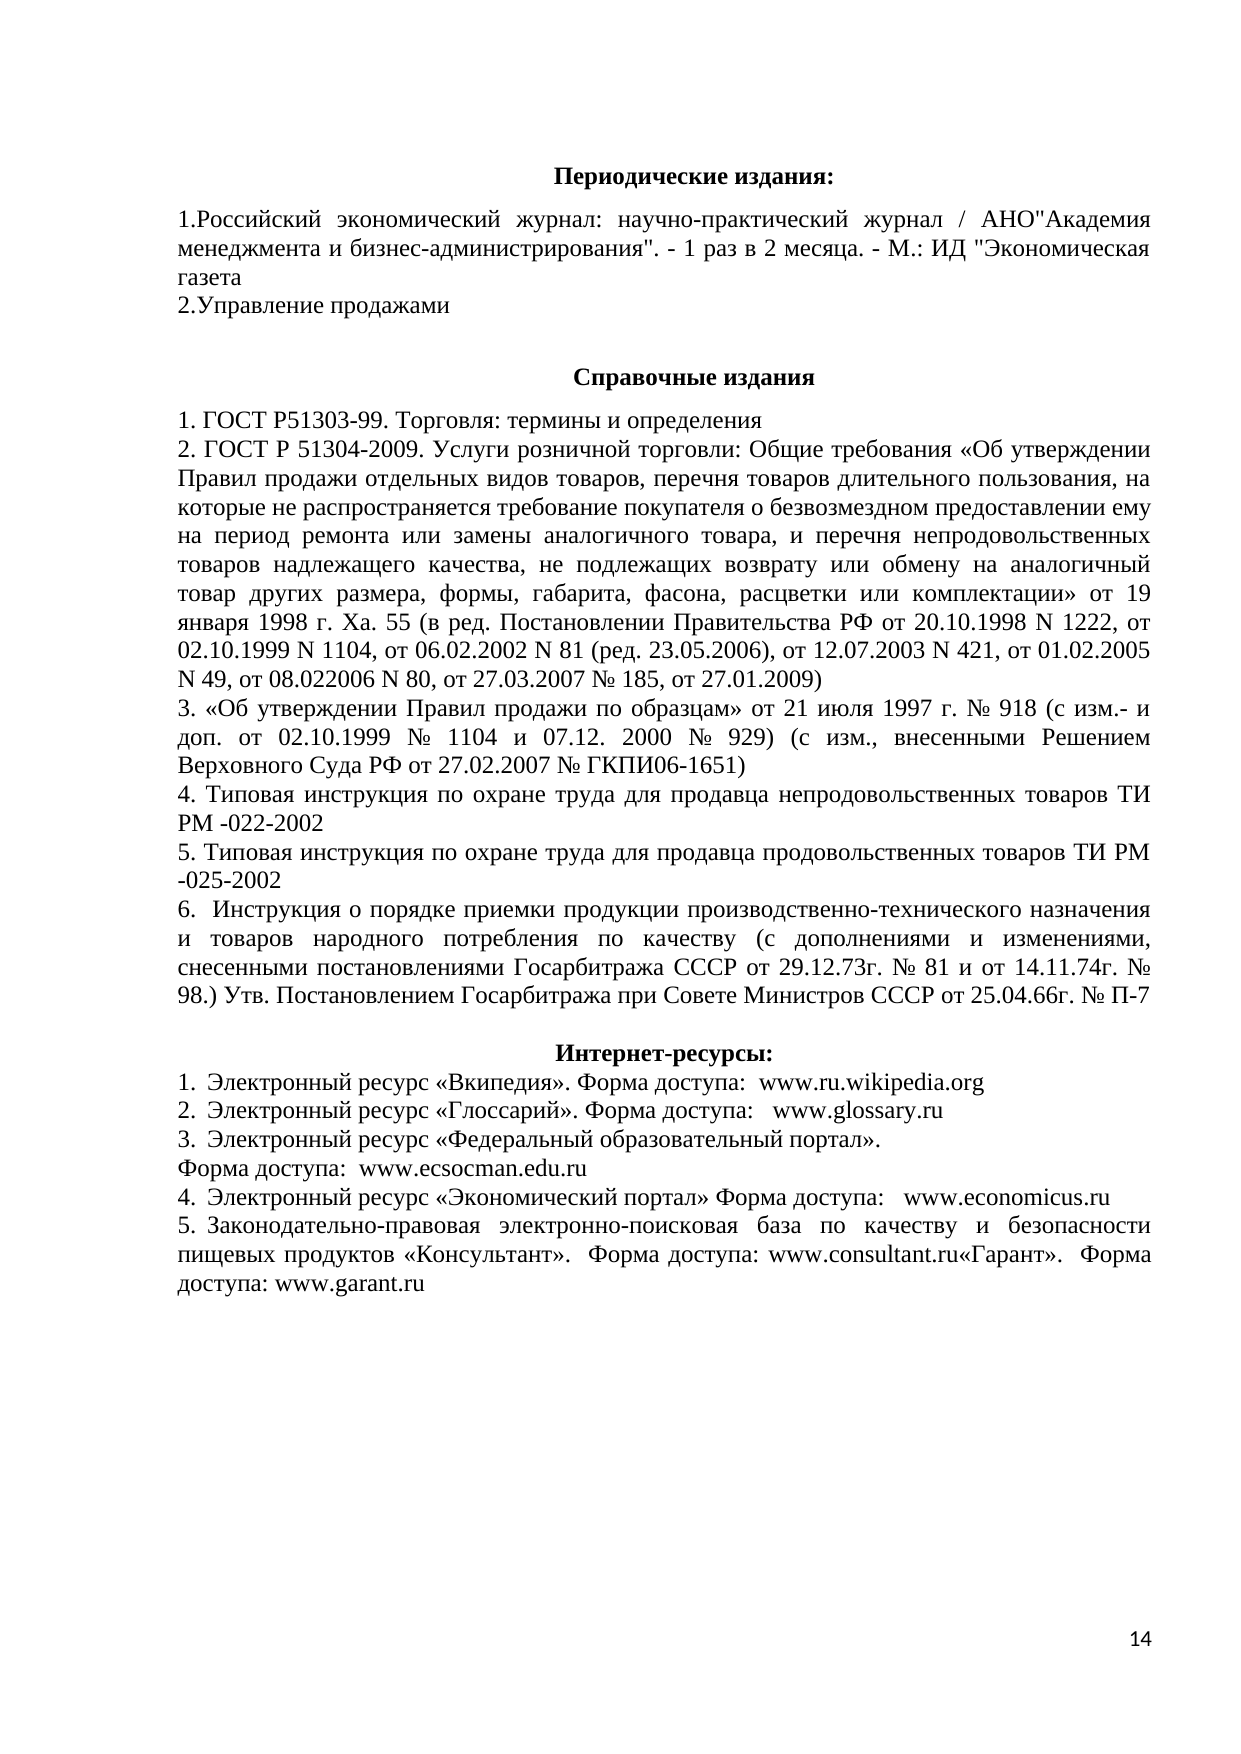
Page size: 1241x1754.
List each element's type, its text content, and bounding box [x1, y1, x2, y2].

text 1. ГОСТ Р51303-99. Торговля: термины и определения [177, 406, 1152, 434]
text 5. Типовая инструкция по охране труда для продавца продовольственных товаров ТИ РМ -025-2002 [177, 837, 1152, 894]
list Электронный ресурс «Глоссарий». Форма доступа: www.glossary.ru [177, 1096, 1152, 1124]
text 2. ГОСТ Р 51304-2009. Услуги розничной торговли: Общие требования «Об утверждении Правил продажи отдельных видов товаров, перечня товаров длительного пользования, на которые не распространяется требование покупателя о безвозмездном предоставлении ему на период ремонта или замены аналогичного товара, и перечня непродовольственных товаров надлежащего качества, не подлежащих возврату или обмену на аналогичный товар других размера, формы, габарита, фасона, расцветки или комплектации» от 19 января 1998 г. Ха. 55 (в ред. Постановлении Правительства РФ от 20.10.1998 N 1222, от 02.10.1999 N 1104, от 06.02.2002 N 81 (ред. 23.05.2006), от 12.07.2003 N 421, от 01.02.2005 N 49, от 08.022006 N 80, от 27.03.2007 № 185, от 27.01.2009) [177, 434, 1152, 693]
list Электронный ресурс «Федеральный образовательный портал». [177, 1124, 1152, 1153]
text 4. Типовая инструкция по охране труда для продавца непродовольственных товаров ТИ РМ -022-2002 [177, 779, 1152, 837]
text Периодические издания: [177, 161, 1152, 190]
list Электронный ресурс «Экономический портал» Форма доступа: www.economicus.ru [177, 1182, 1152, 1211]
text 3. «Об утверждении Правил продажи по образцам» от 21 июля 1997 г. № 918 (с изм.- и доп. от 02.10.1999 № 1104 и 07.12. 2000 № 929) (с изм., внесенными Решением Верховного Суда РФ от 27.02.2007 № ГКПИ06-1651) [177, 693, 1152, 779]
text Форма доступа: www.ecsocman.edu.ru [177, 1153, 1152, 1182]
list Электронный ресурс «Вкипедия». Форма доступа: www.ru.wikipedia.org [177, 1067, 1152, 1096]
text Справочные издания [177, 362, 1152, 391]
text Интернет-ресурсы: [177, 1038, 1152, 1067]
text 1.Российский экономический журнал: научно-практический журнал / АНО"Академия менеджмента и бизнес-администрирования". - 1 раз в 2 месяца. - М.: ИД "Экономическая газета [177, 204, 1152, 291]
list Законодательно-правовая электронно-поисковая база по качеству и безопасности пищевых продуктов «Консультант». Форма доступа: www.consultant.ru«Гарант». Форма доступа: www.garant.ru [177, 1211, 1152, 1297]
text 2.Управление продажами [177, 291, 1152, 319]
text 6. Инструкция о порядке приемки продукции производственно-технического назначения и товаров народного потребления по качеству (с дополнениями и изменениями, снесенными постановлениями Госарбитража СССР от 29.12.73г. № 81 и от 14.11.74г. № 98.) Утв. Постановлением Госарбитража при Совете Министров СССР от 25.04.66г. № П-7 [177, 894, 1152, 1009]
